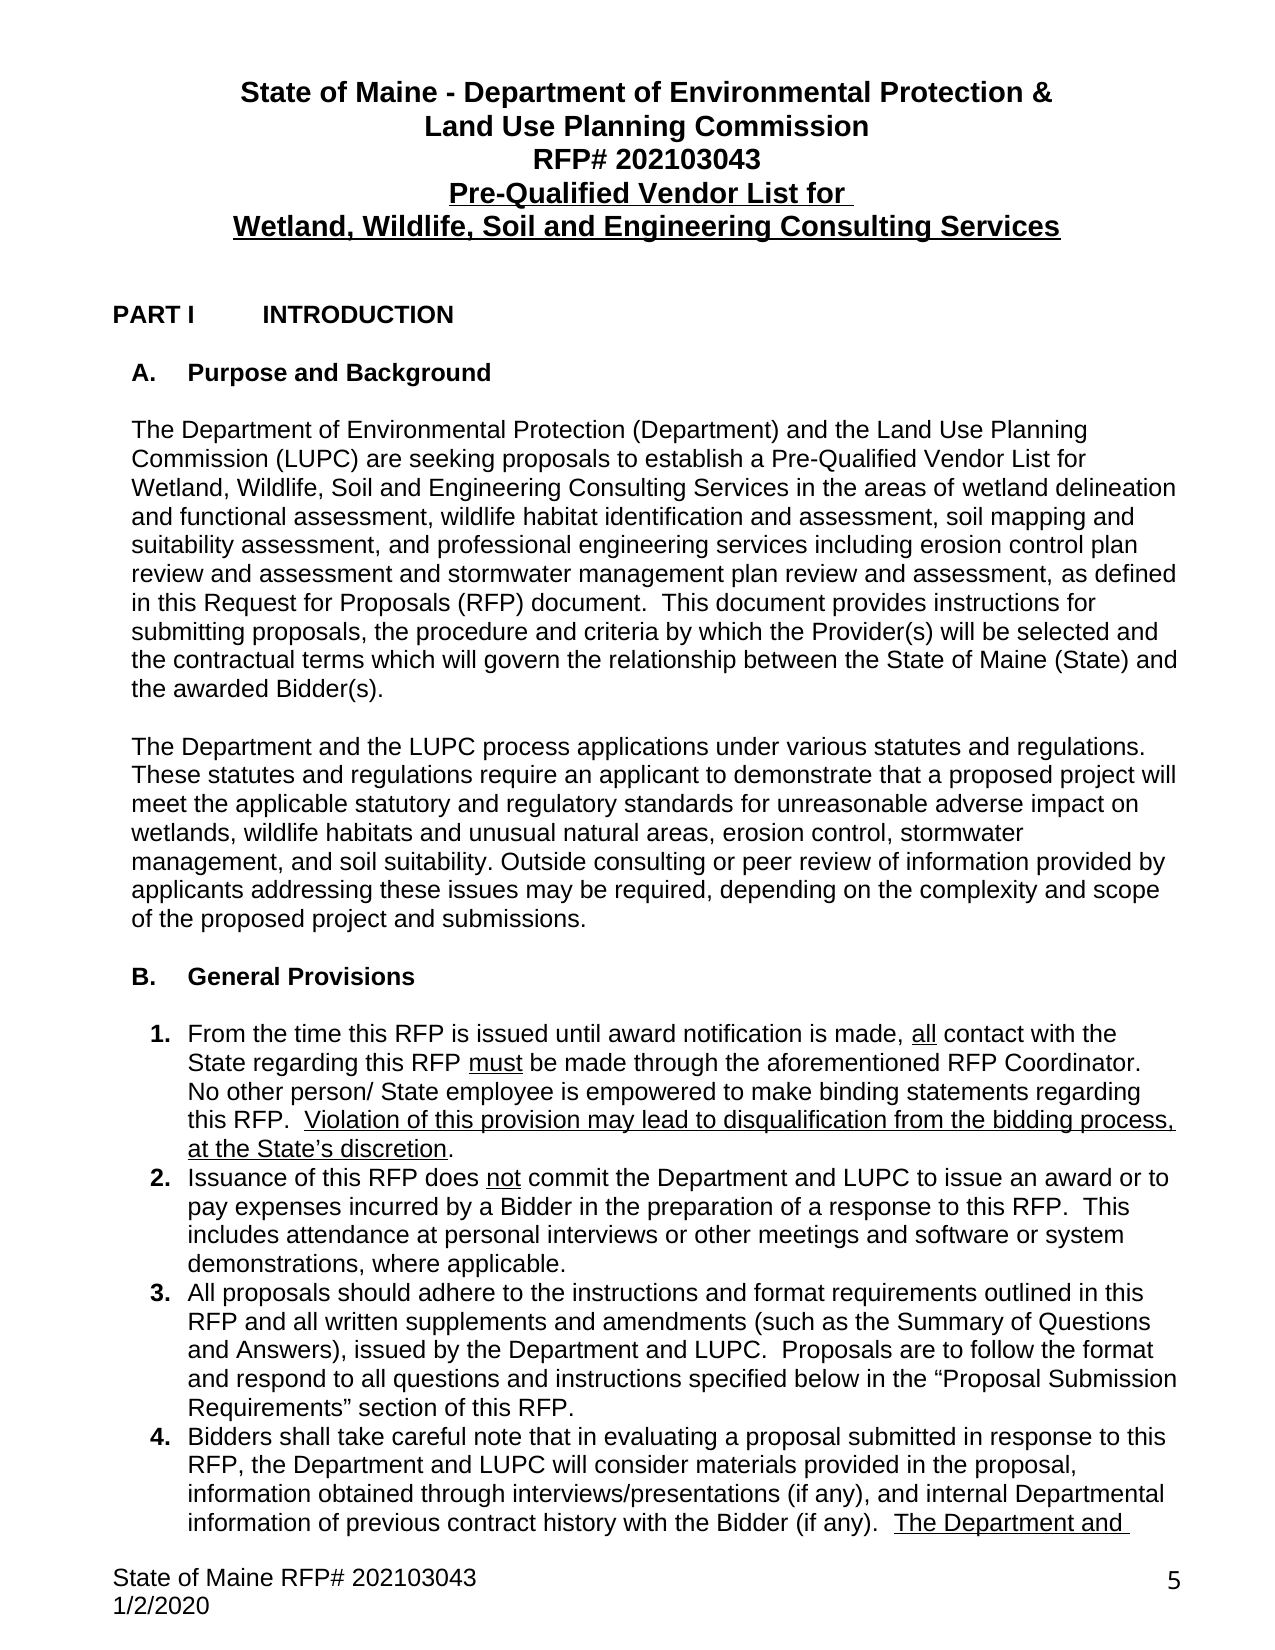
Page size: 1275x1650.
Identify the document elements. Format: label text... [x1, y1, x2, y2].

text Wetland, Wildlife, Soil and Engineering Consulting Services [112, 209, 1181, 243]
subtitle A. Purpose and Background [112, 358, 1181, 386]
list All proposals should adhere to the instructions and format requirements outlined in this RFP and all written supplements and amendments (such as the Summary of Questions and Answers), issued by the Department and LUPC. Proposals are to follow the format and respond to all questions and instructions specified below in the “Proposal Submission Requirements” section of this RFP. [150, 1278, 1181, 1421]
subtitle PART I INTRODUCTION [112, 300, 1181, 329]
subtitle B. General Provisions [112, 961, 1181, 990]
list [150, 1421, 1181, 1536]
text The Department and the LUPC process applications under various statutes and regulations. These statutes and regulations require an applicant to demonstrate that a proposed project will meet the applicable statutory and regulatory standards for unreasonable adverse impact on wetlands, wildlife habitats and unusual natural areas, erosion control, stormwater management, and soil suitability. Outside consulting or peer review of information provided by applicants addressing these issues may be required, depending on the complexity and scope of the proposed project and submissions. [131, 731, 1181, 933]
text Pre-Qualified Vendor List for [112, 176, 1181, 209]
text RFP# 202103043 [112, 142, 1181, 176]
text State of Maine - Department of Environmental Protection & [112, 75, 1181, 108]
list Issuance of this RFP does not commit the Department and LUPC to issue an award or to pay expenses incurred by a Bidder in the preparation of a response to this RFP. This includes attendance at personal interviews or other meetings and software or system demonstrations, where applicable. [150, 1163, 1181, 1278]
text The Department of Environmental Protection (Department) and the Land Use Planning Commission (LUPC) are seeking proposals to establish a Pre-Qualified Vendor List for Wetland, Wildlife, Soil and Engineering Consulting Services in the areas of wetland delineation and functional assessment, wildlife habitat identification and assessment, soil mapping and suitability assessment, and professional engineering services including erosion control plan review and assessment and stormwater management plan review and assessment, as defined in this Request for Proposals (RFP) document. This document provides instructions for submitting proposals, the procedure and criteria by which the Provider(s) will be selected and the contractual terms which will govern the relationship between the State of Maine (State) and the awarded Bidder(s). [131, 415, 1181, 703]
text Land Use Planning Commission [112, 108, 1181, 142]
list From the time this RFP is issued until award notification is made, all contact with the State regarding this RFP must be made through the aforementioned RFP Coordinator. No other person/ State employee is empowered to make binding statements regarding this RFP. Violation of this provision may lead to disqualification from the bidding process, at the State’s discretion. [150, 1019, 1181, 1163]
